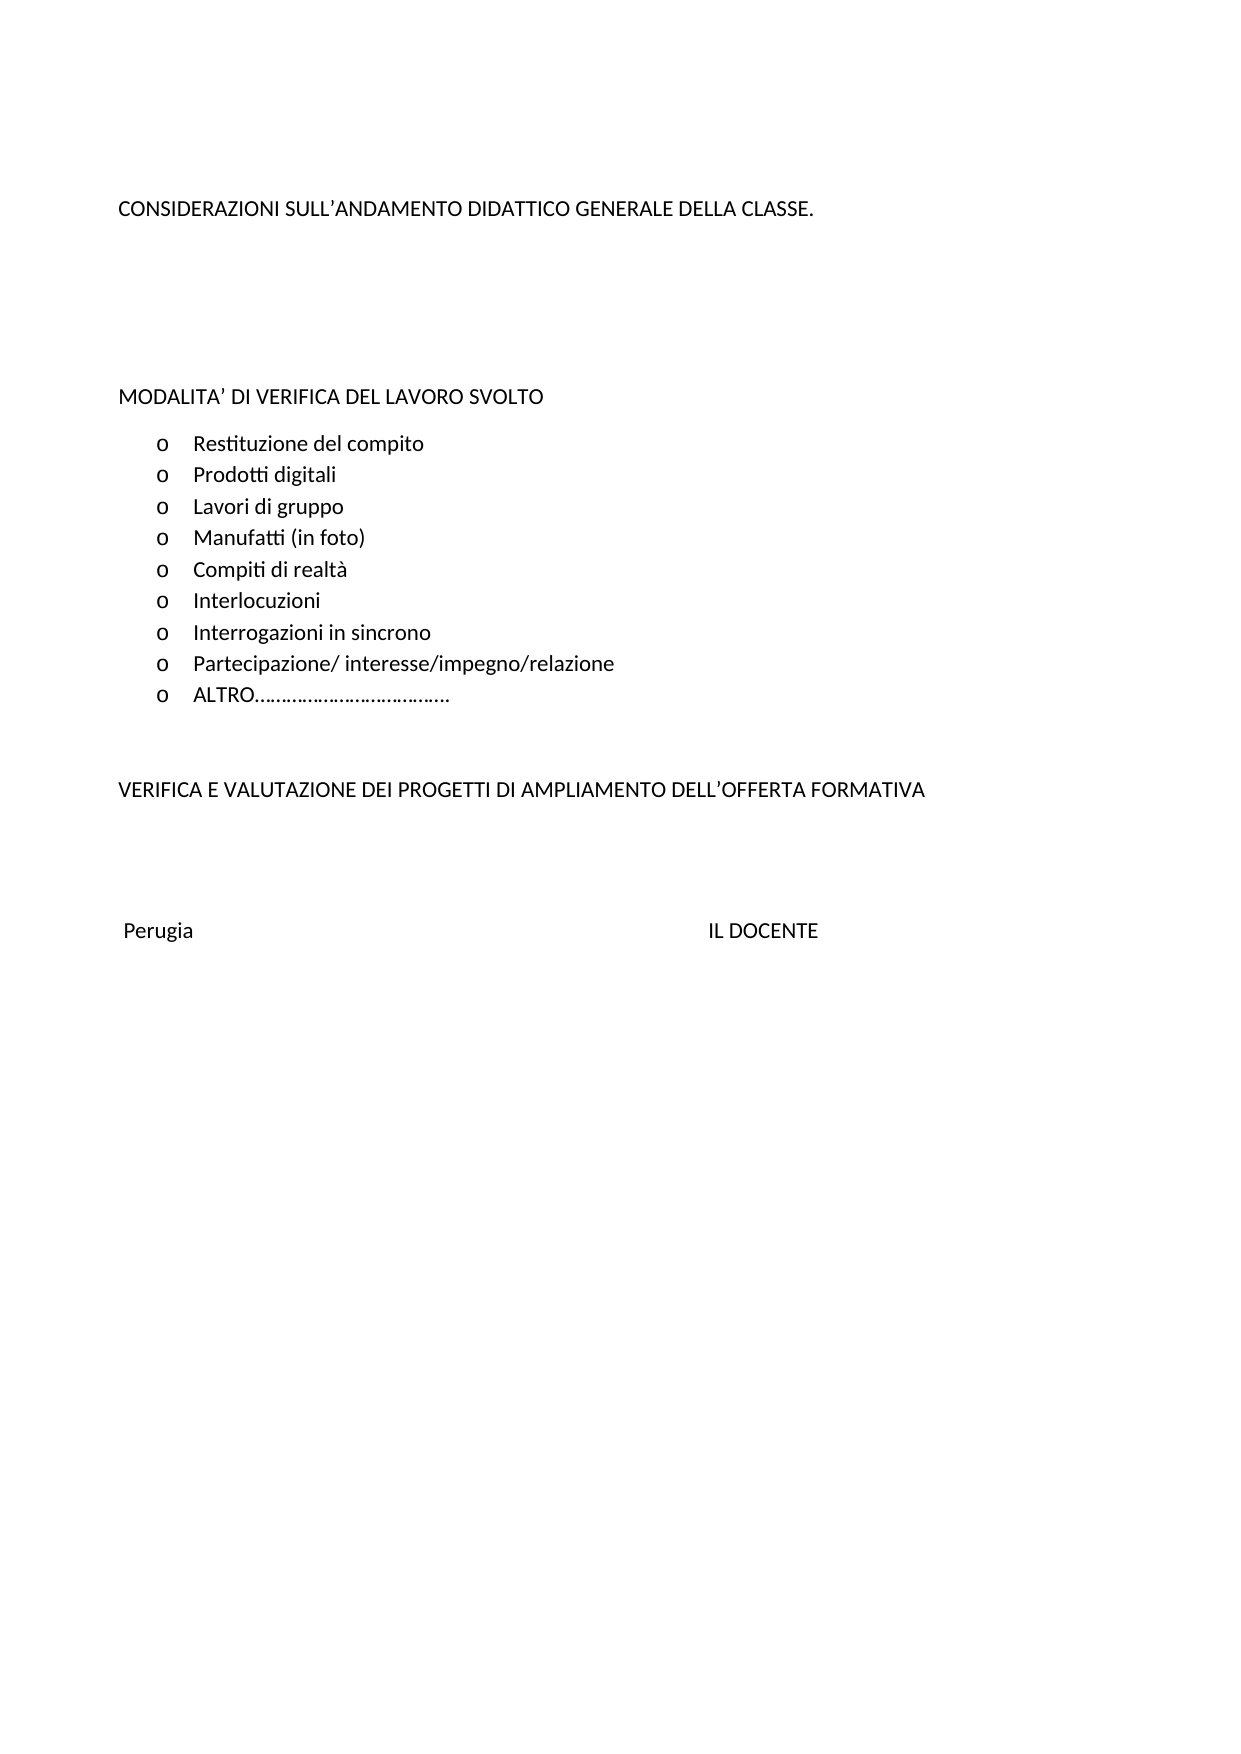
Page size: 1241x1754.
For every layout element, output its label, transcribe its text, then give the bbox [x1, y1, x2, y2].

list Restituzione del compito [156, 429, 1122, 458]
list Interrogazioni in sincrono [156, 618, 1122, 647]
list Prodotti digitali [156, 460, 1122, 489]
text Perugia IL DOCENTE [118, 916, 1122, 944]
list Interlocuzioni [156, 586, 1122, 615]
list Partecipazione/ interesse/impegno/relazione [156, 649, 1122, 678]
list Lavori di gruppo [156, 492, 1122, 521]
text VERIFICA E VALUTAZIONE DEI PROGETTI DI AMPLIAMENTO DELL’OFFERTA FORMATIVA [118, 776, 1122, 803]
list ALTRO………………………………. [156, 681, 1122, 710]
text CONSIDERAZIONI SULL’ANDAMENTO DIDATTICO GENERALE DELLA CLASSE. [118, 194, 1122, 222]
list Compiti di realtà [156, 555, 1122, 584]
list Manufatti (in foto) [156, 523, 1122, 552]
text MODALITA’ DI VERIFICA DEL LAVORO SVOLTO [118, 382, 1122, 410]
